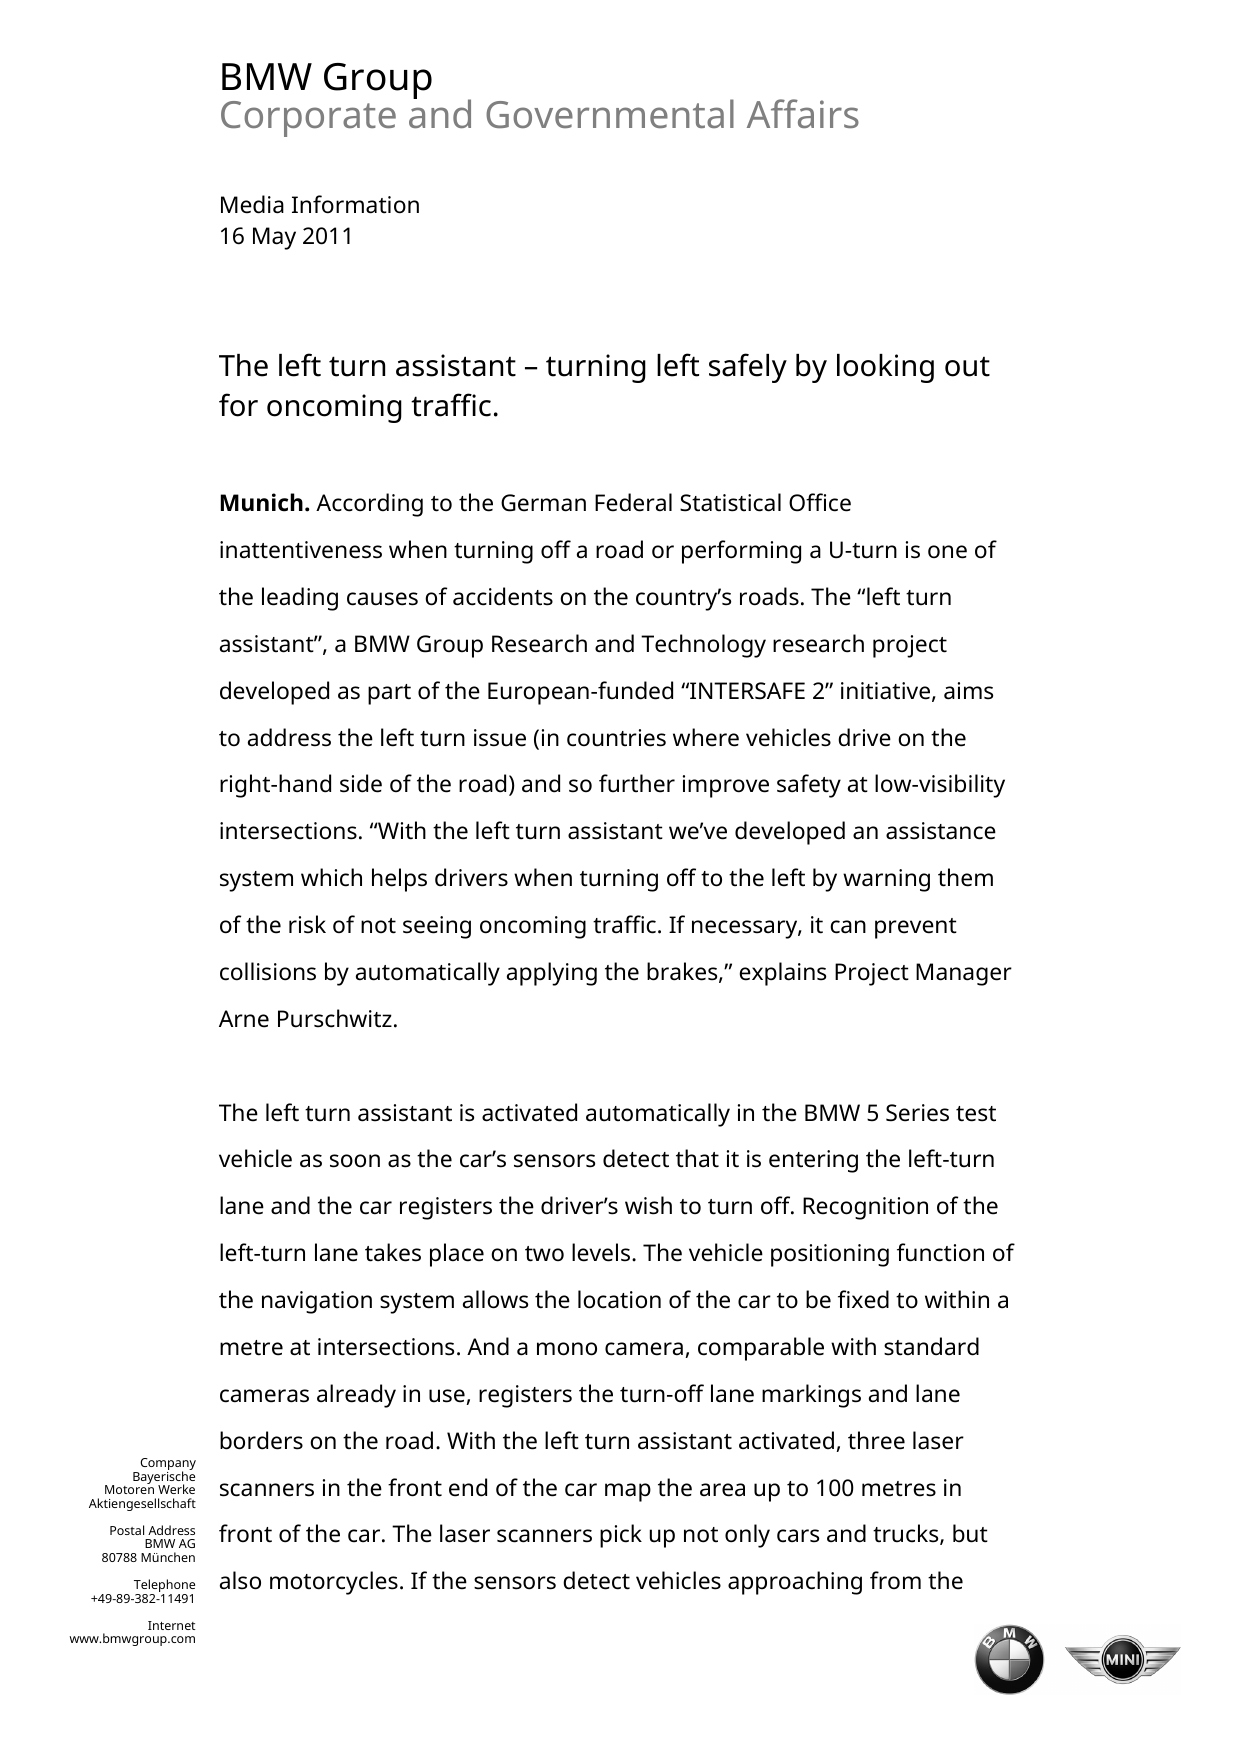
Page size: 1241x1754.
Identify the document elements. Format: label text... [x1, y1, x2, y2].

text Bayerische [60, 1470, 196, 1484]
text Motoren Werke [60, 1484, 196, 1497]
text Postal Address [60, 1524, 196, 1538]
text +49-89-382-11491 [60, 1592, 196, 1606]
text Telephone [60, 1579, 196, 1592]
text Media Information 16 May 2011 [218, 189, 1022, 283]
text 80788 München [60, 1552, 196, 1565]
title The left turn assistant – turning left safely by looking out for oncoming traffic. [218, 345, 1022, 424]
text Internet [60, 1619, 196, 1633]
text Company [60, 1457, 196, 1470]
text BMW AG [60, 1538, 196, 1552]
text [218, 1096, 1022, 1596]
text www.bmwgroup.com [60, 1633, 196, 1646]
text BMW Group Corporate and Governmental Affairs [219, 59, 990, 136]
text Munich. According to the German Federal Statistical Office inattentiveness when turning off a road or performing a U-turn is one of the leading causes of accidents on the country’s roads. The “left turn assistant”, a BMW Group Research and Technology research project developed as part of the European-funded “INTERSAFE 2” initiative, aims to address the left turn issue (in countries where vehicles drive on the right-hand side of the road) and so further improve safety at low-visibility intersections. “With the left turn assistant we’ve developed an assistance system which helps drivers when turning off to the left by warning them of the risk of not seeing oncoming traffic. If necessary, it can prevent collisions by automatically applying the brakes,” explains Project Manager Arne Purschwitz. [218, 487, 1022, 1034]
picture [974, 1624, 1181, 1695]
text Aktiengesellschaft [60, 1497, 196, 1511]
